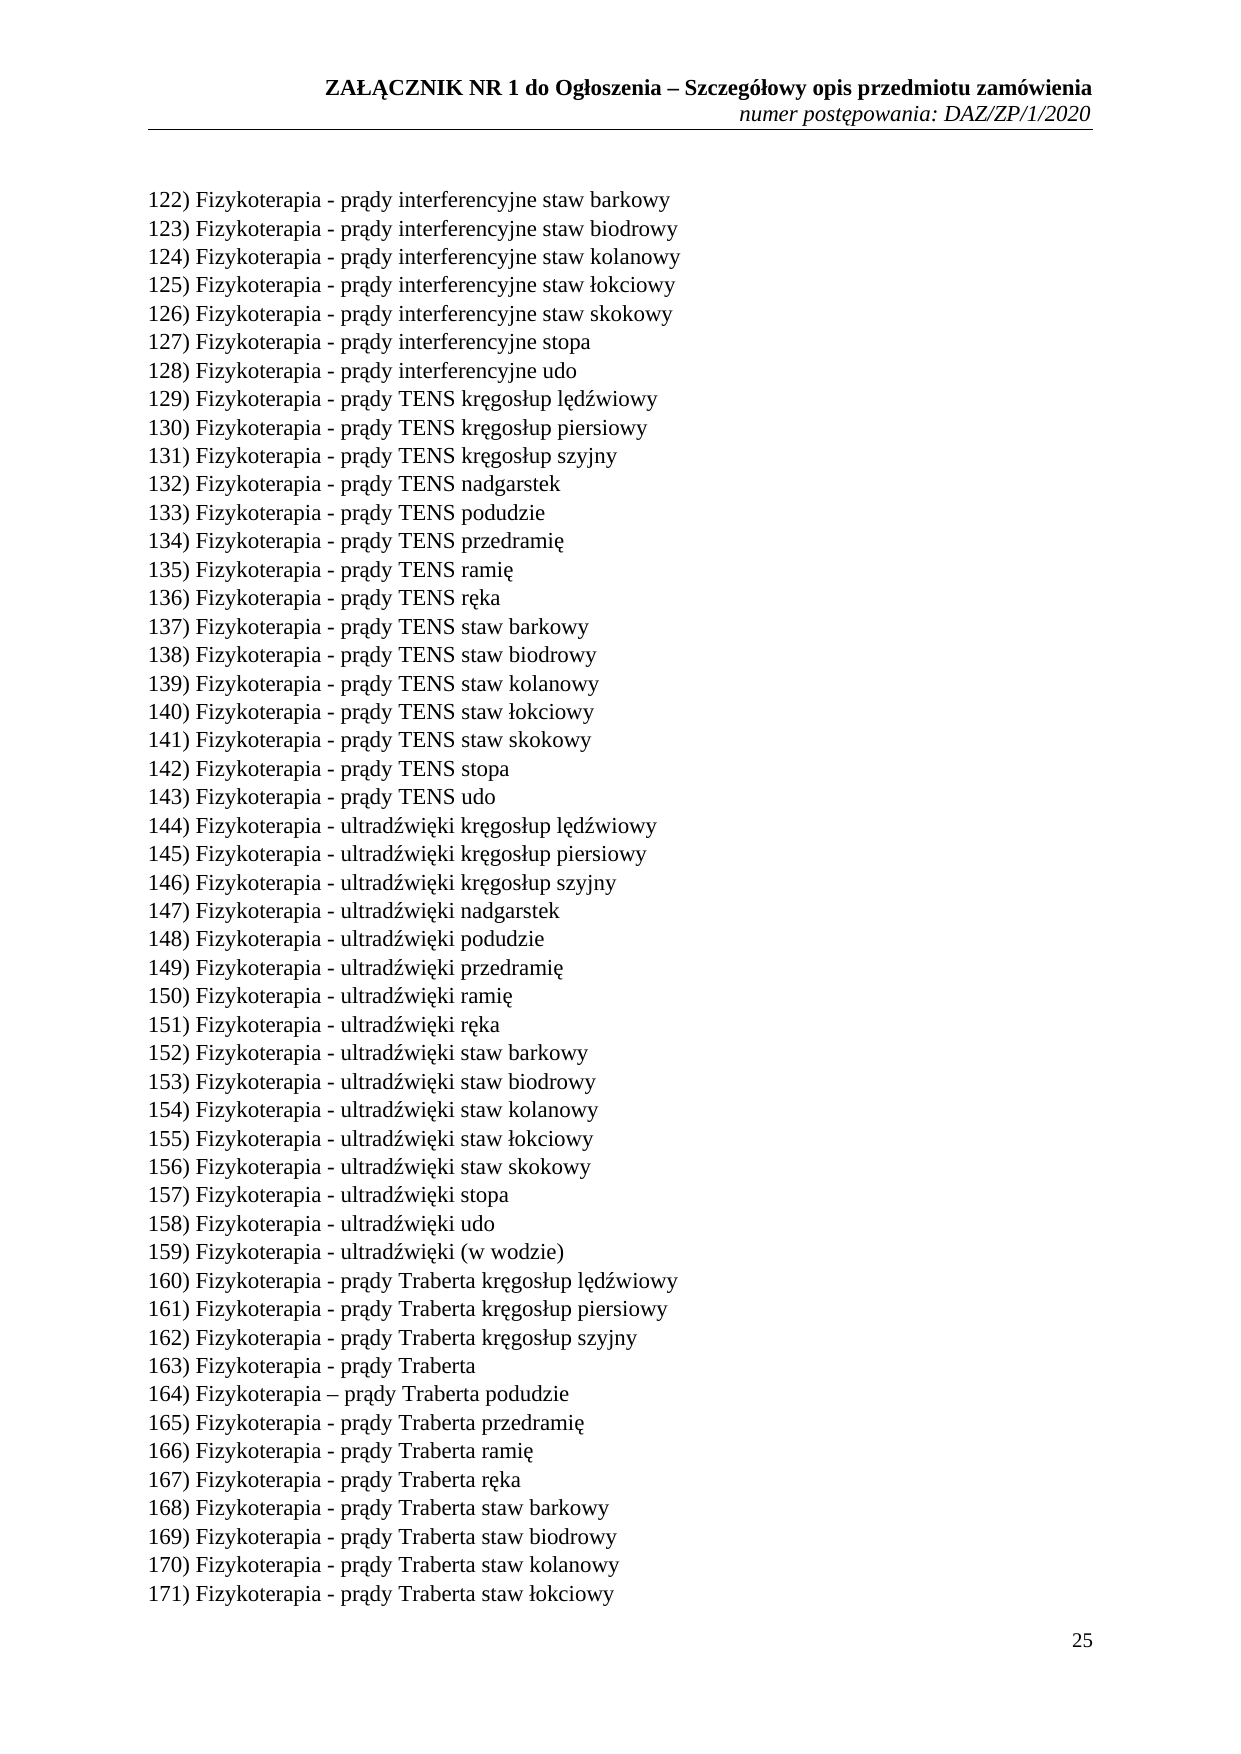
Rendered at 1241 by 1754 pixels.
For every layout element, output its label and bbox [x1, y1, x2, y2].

list [148, 186, 1093, 1606]
